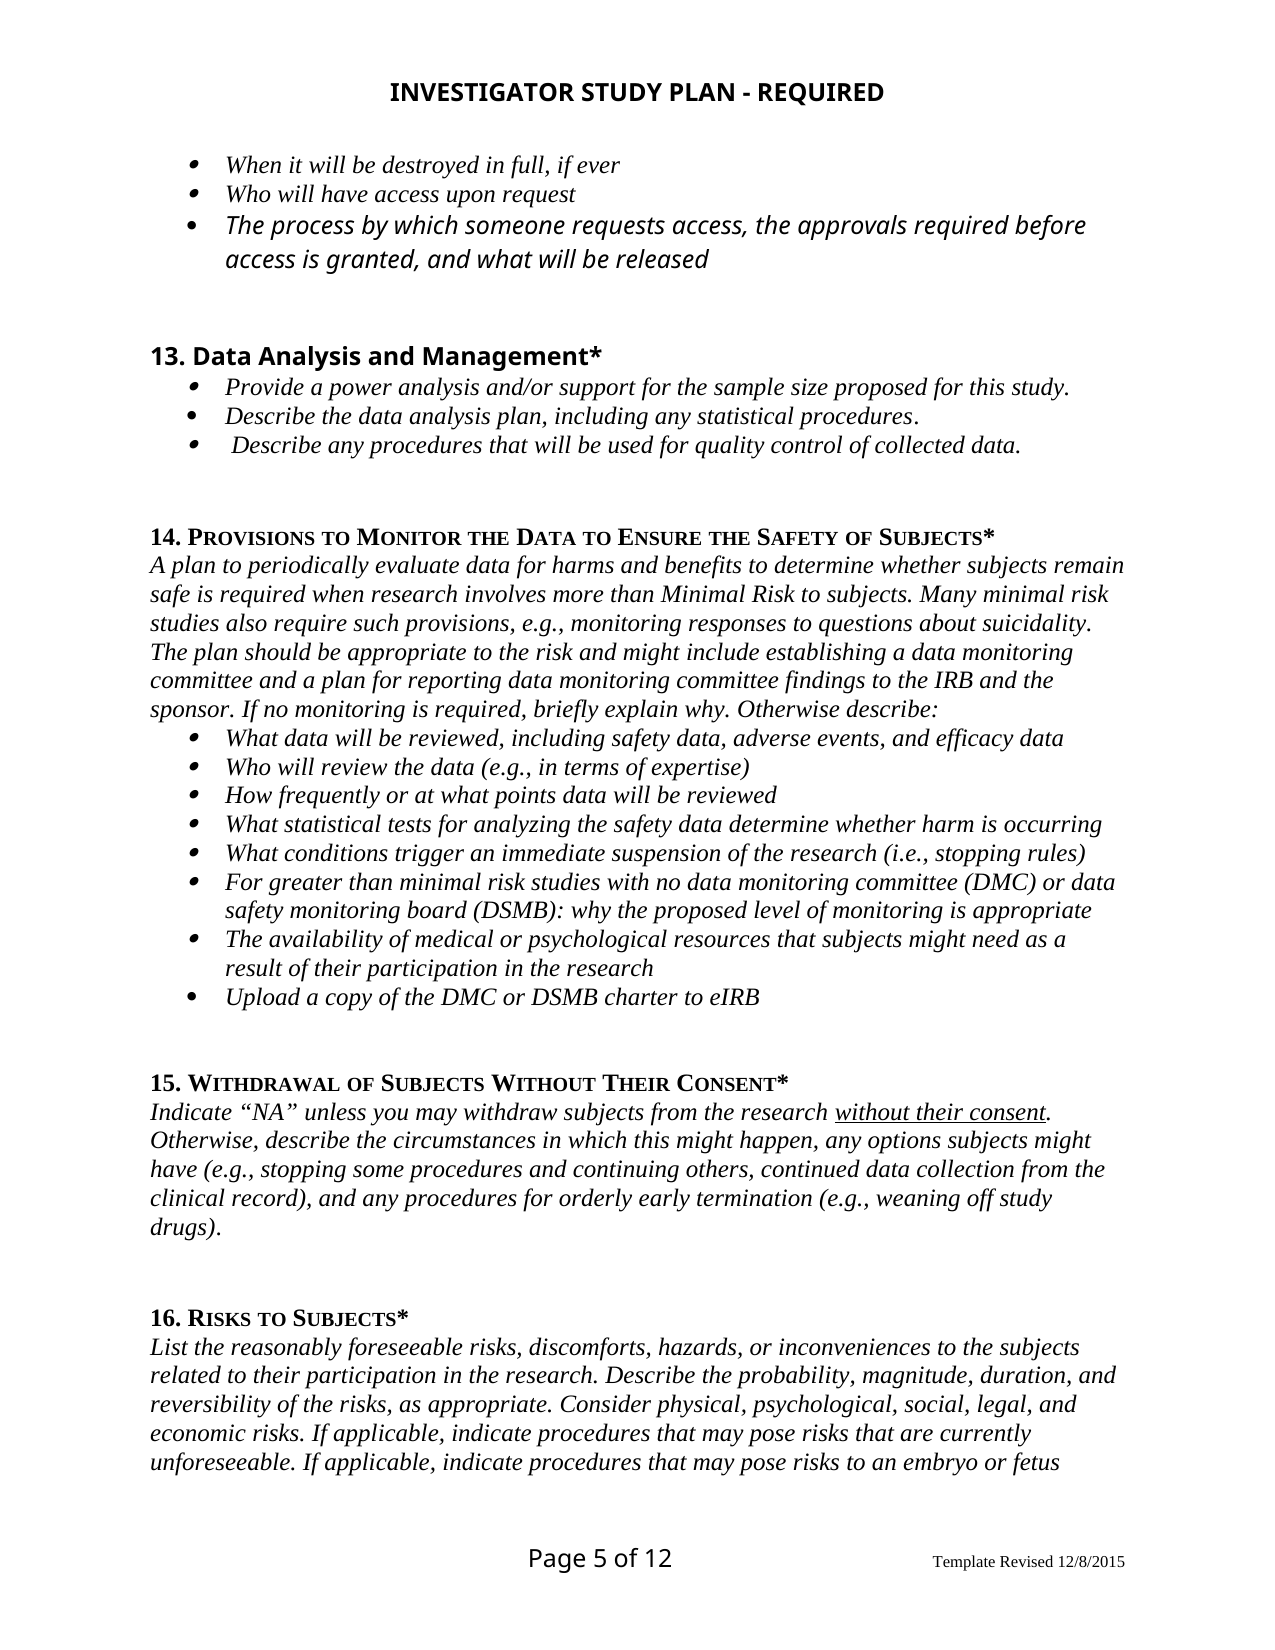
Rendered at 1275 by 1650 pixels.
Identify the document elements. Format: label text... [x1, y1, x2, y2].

text Indicate “NA” unless you may withdraw subjects from the research without their consent. Otherwise, describe the circumstances in which this might happen, any options subjects might have (e.g., stopping some procedures and continuing others, continued data collection from the clinical record), and any procedures for orderly early termination (e.g., weaning off study drugs). [150, 1097, 1125, 1240]
list When it will be destroyed in full, if ever [187, 150, 1125, 179]
list What data will be reviewed, including safety data, adverse events, and efficacy data [187, 723, 1125, 752]
list Upload a copy of the DMC or DSMB charter to eIRB [187, 982, 1125, 1010]
list Describe the data analysis plan, including any statistical procedures. [187, 401, 1125, 430]
list What conditions trigger an immediate suspension of the research (i.e., stopping rules) [187, 838, 1125, 867]
list Who will have access upon request [187, 179, 1125, 207]
list Provide a power analysis and/or support for the sample size proposed for this study. [187, 372, 1125, 401]
list What statistical tests for analyzing the safety data determine whether harm is occurring [187, 809, 1125, 838]
list How frequently or at what points data will be reviewed [187, 780, 1125, 809]
list Who will review the data (e.g., in terms of expertise) [187, 752, 1125, 780]
list Describe any procedures that will be used for quality control of collected data. [187, 430, 1125, 459]
text 16. Risks to Subjects* [150, 1303, 1125, 1332]
list The process by which someone requests access, the approvals required before access is granted, and what will be released [187, 207, 1125, 276]
text 15. Withdrawal of Subjects Without Their Consent* [150, 1068, 1125, 1097]
text A plan to periodically evaluate data for harms and benefits to determine whether subjects remain safe is required when research involves more than Minimal Risk to subjects. Many minimal risk studies also require such provisions, e.g., monitoring responses to questions about suicidality. The plan should be appropriate to the risk and might include establishing a data monitoring committee and a plan for reporting data monitoring committee findings to the IRB and the sponsor. If no monitoring is required, briefly explain why. Otherwise describe: [150, 550, 1125, 723]
text 13. Data Analysis and Management* [150, 338, 1125, 372]
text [150, 1332, 1125, 1476]
list The availability of medical or psychological resources that subjects might need as a result of their participation in the research [187, 924, 1125, 982]
list For greater than minimal risk studies with no data monitoring committee (DMC) or data safety monitoring board (DSMB): why the proposed level of monitoring is appropriate [187, 867, 1125, 924]
text 14. Provisions to Monitor the Data to Ensure the Safety of Subjects* [150, 522, 1125, 550]
